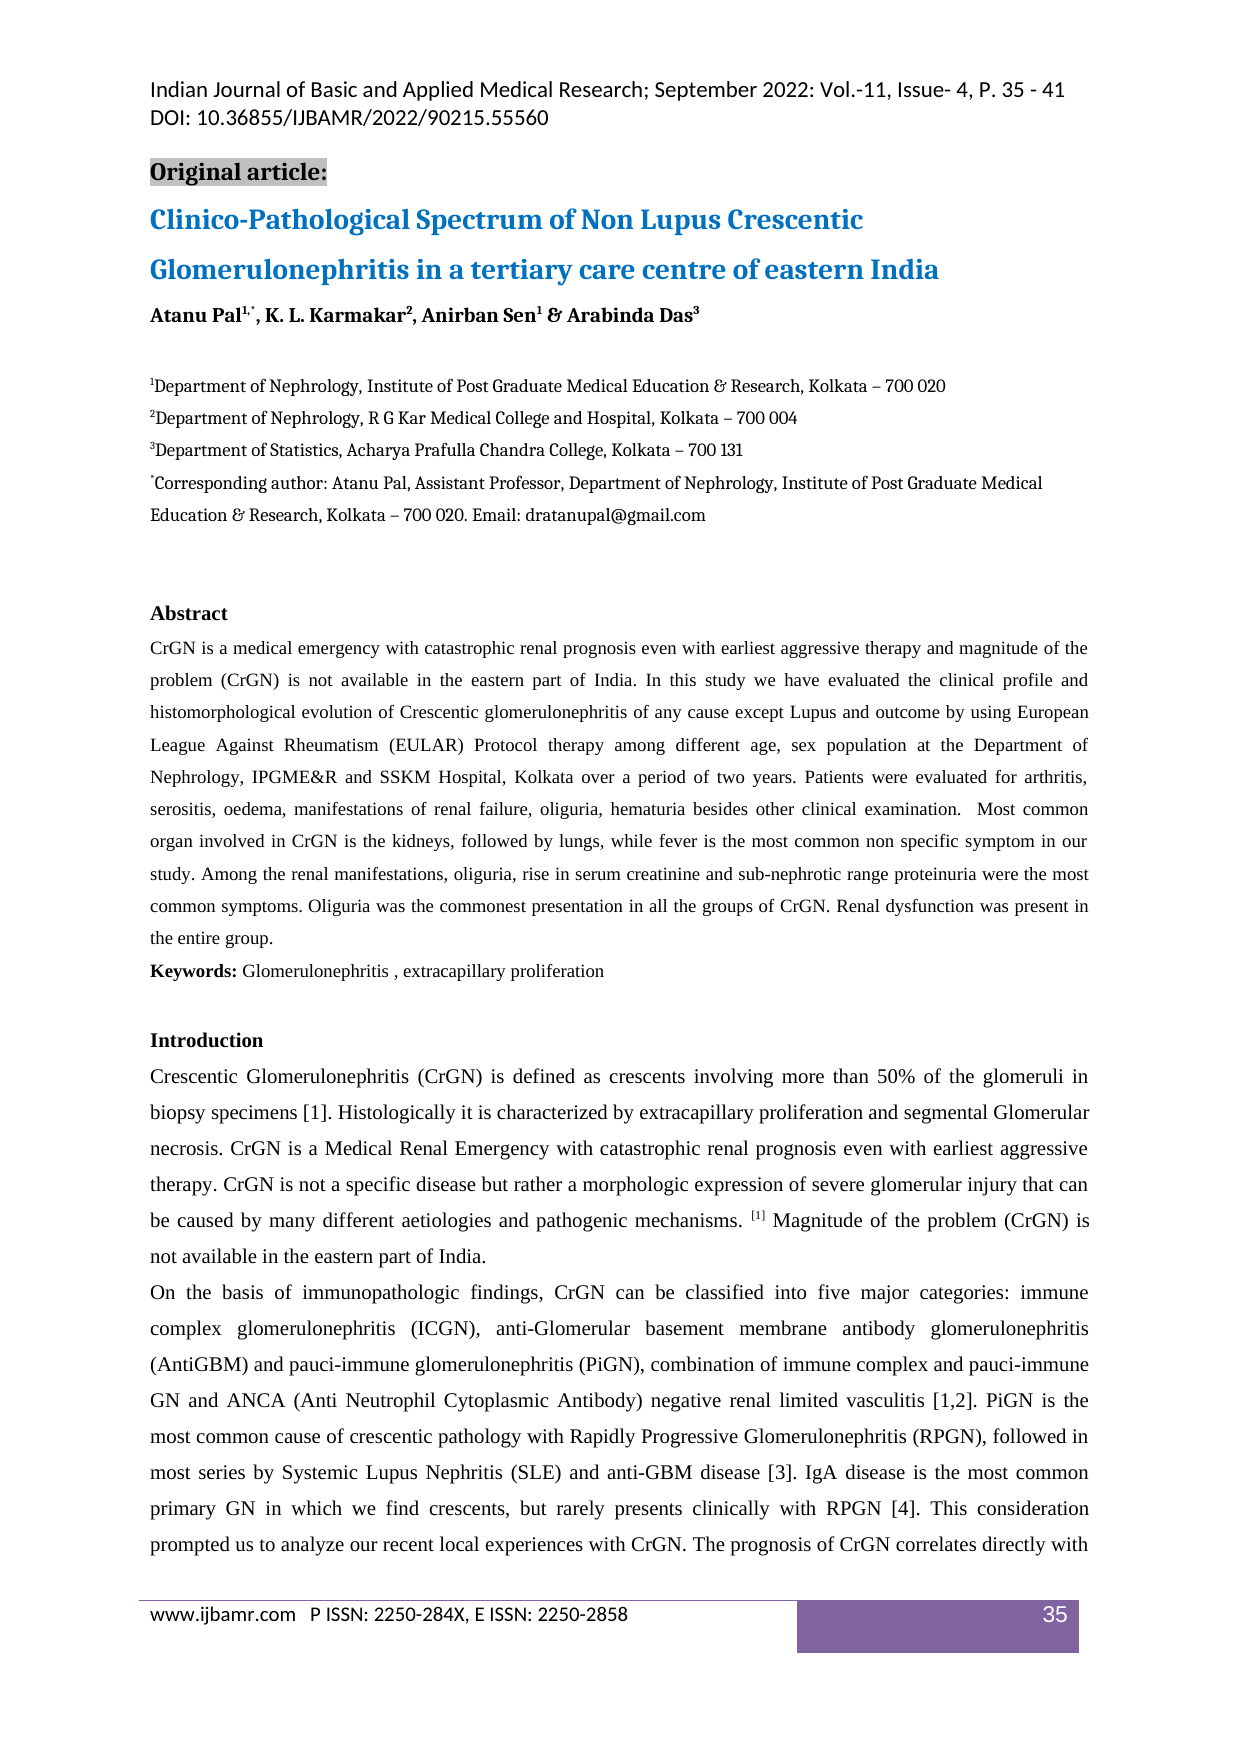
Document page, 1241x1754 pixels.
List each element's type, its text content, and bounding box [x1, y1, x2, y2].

text 3Department of Statistics, Acharya Prafulla Chandra College, Kolkata – 700 131 [150, 440, 1090, 462]
text *Corresponding author: Atanu Pal, Assistant Professor, Department of Nephrology, Institute of Post Graduate Medical Education & Research, Kolkata – 700 020. Email: dratanupal@gmail.com [150, 472, 1090, 526]
text Crescentic Glomerulonephritis (CrGN) is defined as crescents involving more than 50% of the glomeruli in biopsy specimens [1]. Histologically it is characterized by extracapillary proliferation and segmental Glomerular necrosis. CrGN is a Medical Renal Emergency with catastrophic renal prognosis even with earliest aggressive therapy. CrGN is not a specific disease but rather a morphologic expression of severe glomerular injury that can be caused by many different aetiologies and pathogenic mechanisms. [1] Magnitude of the problem (CrGN) is not available in the eastern part of India. [150, 1064, 1090, 1268]
text 1Department of Nephrology, Institute of Post Graduate Medical Education & Research, Kolkata – 700 020 [150, 375, 1090, 397]
text Introduction [150, 1028, 1090, 1052]
text CrGN is a medical emergency with catastrophic renal prognosis even with earliest aggressive therapy and magnitude of the problem (CrGN) is not available in the eastern part of India. In this study we have evaluated the clinical profile and histomorphological evolution of Crescentic glomerulonephritis of any cause except Lupus and outcome by using European League Against Rheumatism (EULAR) Protocol therapy among different age, sex population at the Department of Nephrology, IPGME&R and SSKM Hospital, Kolkata over a period of two years. Patients were evaluated for arthritis, serositis, oedema, manifestations of renal failure, oliguria, hematuria besides other clinical examination. Most common organ involved in CrGN is the kidneys, followed by lungs, while fever is the most common non specific symptom in our study. Among the renal manifestations, oliguria, rise in serum creatinine and sub-nephrotic range proteinuria were the most common symptoms. Oliguria was the commonest presentation in all the groups of CrGN. Renal dysfunction was present in the entire group. [150, 637, 1090, 949]
text Atanu Pal1,*, K. L. Karmakar2, Anirban Sen1 & Arabinda Das3 [150, 303, 1090, 327]
subtitle Original article: Clinico-Pathological Spectrum of Non Lupus Crescentic Glomerulonephritis in a tertiary care centre of eastern India [150, 157, 1090, 287]
text Keywords: Glomerulonephritis , extracapillary proliferation [150, 959, 1090, 981]
text Abstract [150, 601, 1090, 624]
text 2Department of Nephrology, R G Kar Medical College and Hospital, Kolkata – 700 004 [150, 408, 1090, 429]
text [150, 1280, 1090, 1556]
